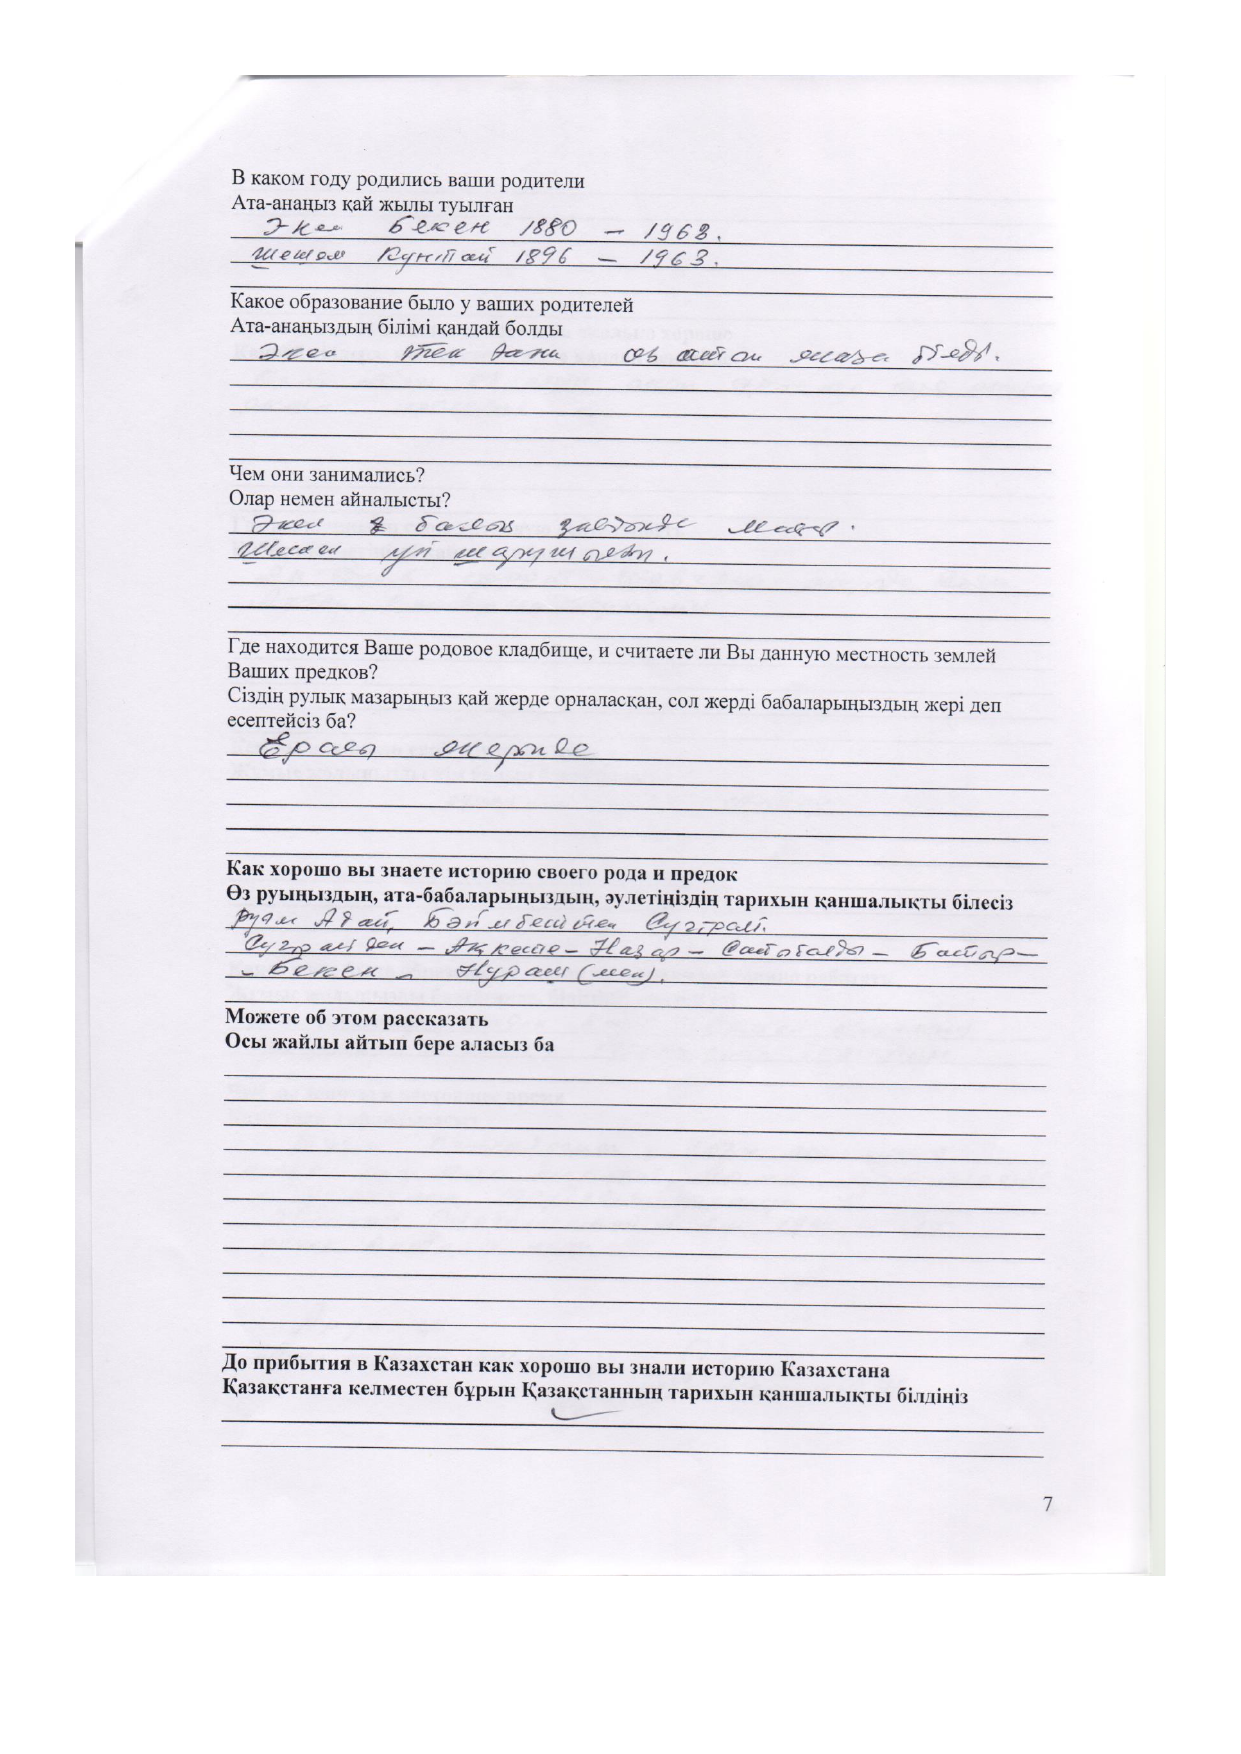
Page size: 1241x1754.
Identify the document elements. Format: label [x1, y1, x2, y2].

picture [75, 75, 1166, 1576]
